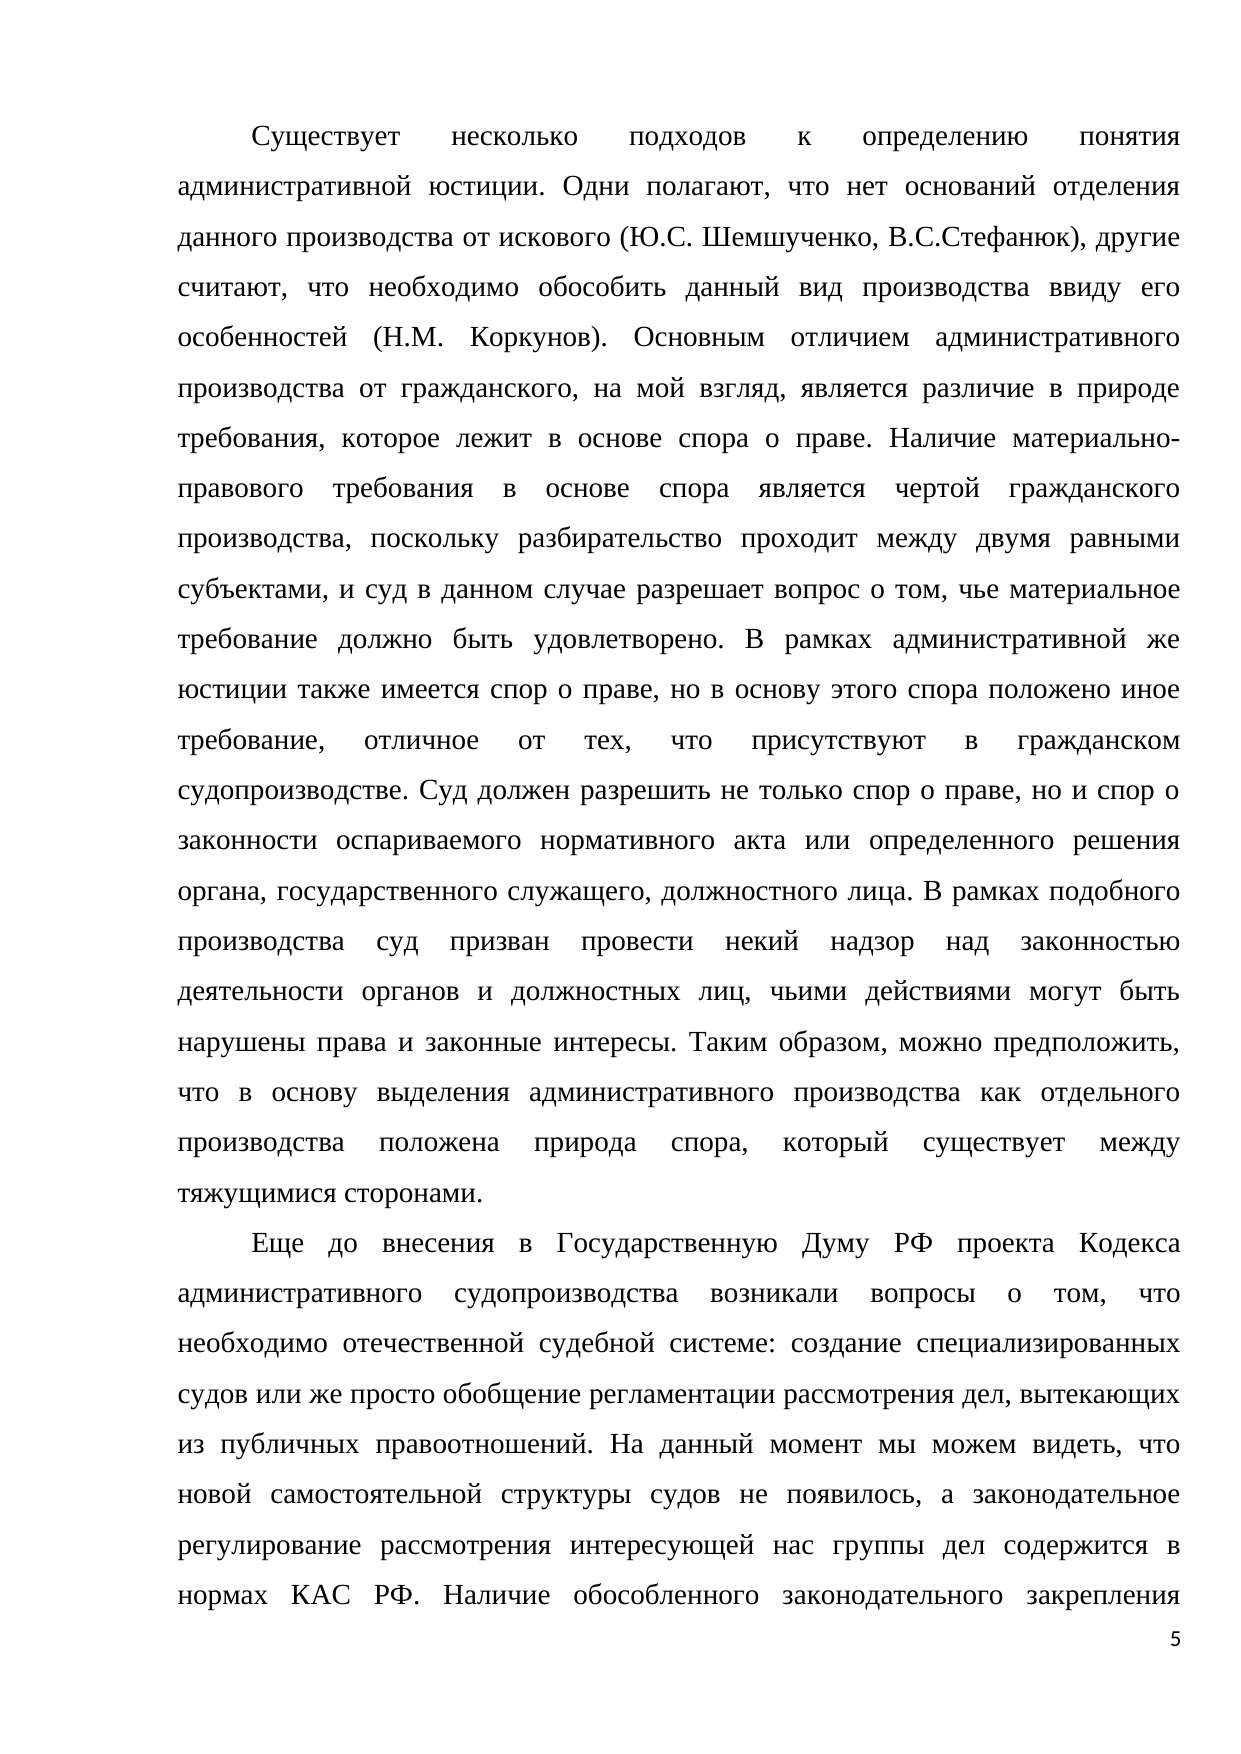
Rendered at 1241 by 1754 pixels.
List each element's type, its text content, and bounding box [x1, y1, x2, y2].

text Существует несколько подходов к определению понятия административной юстиции. Одни полагают, что нет оснований отделения данного производства от искового (Ю.С. Шемшученко, В.С.Стефанюк), другие считают, что необходимо обособить данный вид производства ввиду его особенностей (Н.М. Коркунов). Основным отличием административного производства от гражданского, на мой взгляд, является различие в природе требования, которое лежит в основе спора о праве. Наличие материально-правового требования в основе спора является чертой гражданского производства, поскольку разбирательство проходит между двумя равными субъектами, и суд в данном случае разрешает вопрос о том, чье материальное требование должно быть удовлетворено. В рамках административной же юстиции также имеется спор о праве, но в основу этого спора положено иное требование, отличное от тех, что присутствуют в гражданском судопроизводстве. Суд должен разрешить не только спор о праве, но и спор о законности оспариваемого нормативного акта или определенного решения органа, государственного служащего, должностного лица. В рамках подобного производства суд призван провести некий надзор над законностью деятельности органов и должностных лиц, чьими действиями могут быть нарушены права и законные интересы. Таким образом, можно предположить, что в основу выделения административного производства как отдельного производства положена природа спора, который существует между тяжущимися сторонами. [177, 118, 1181, 1208]
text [177, 1225, 1181, 1611]
